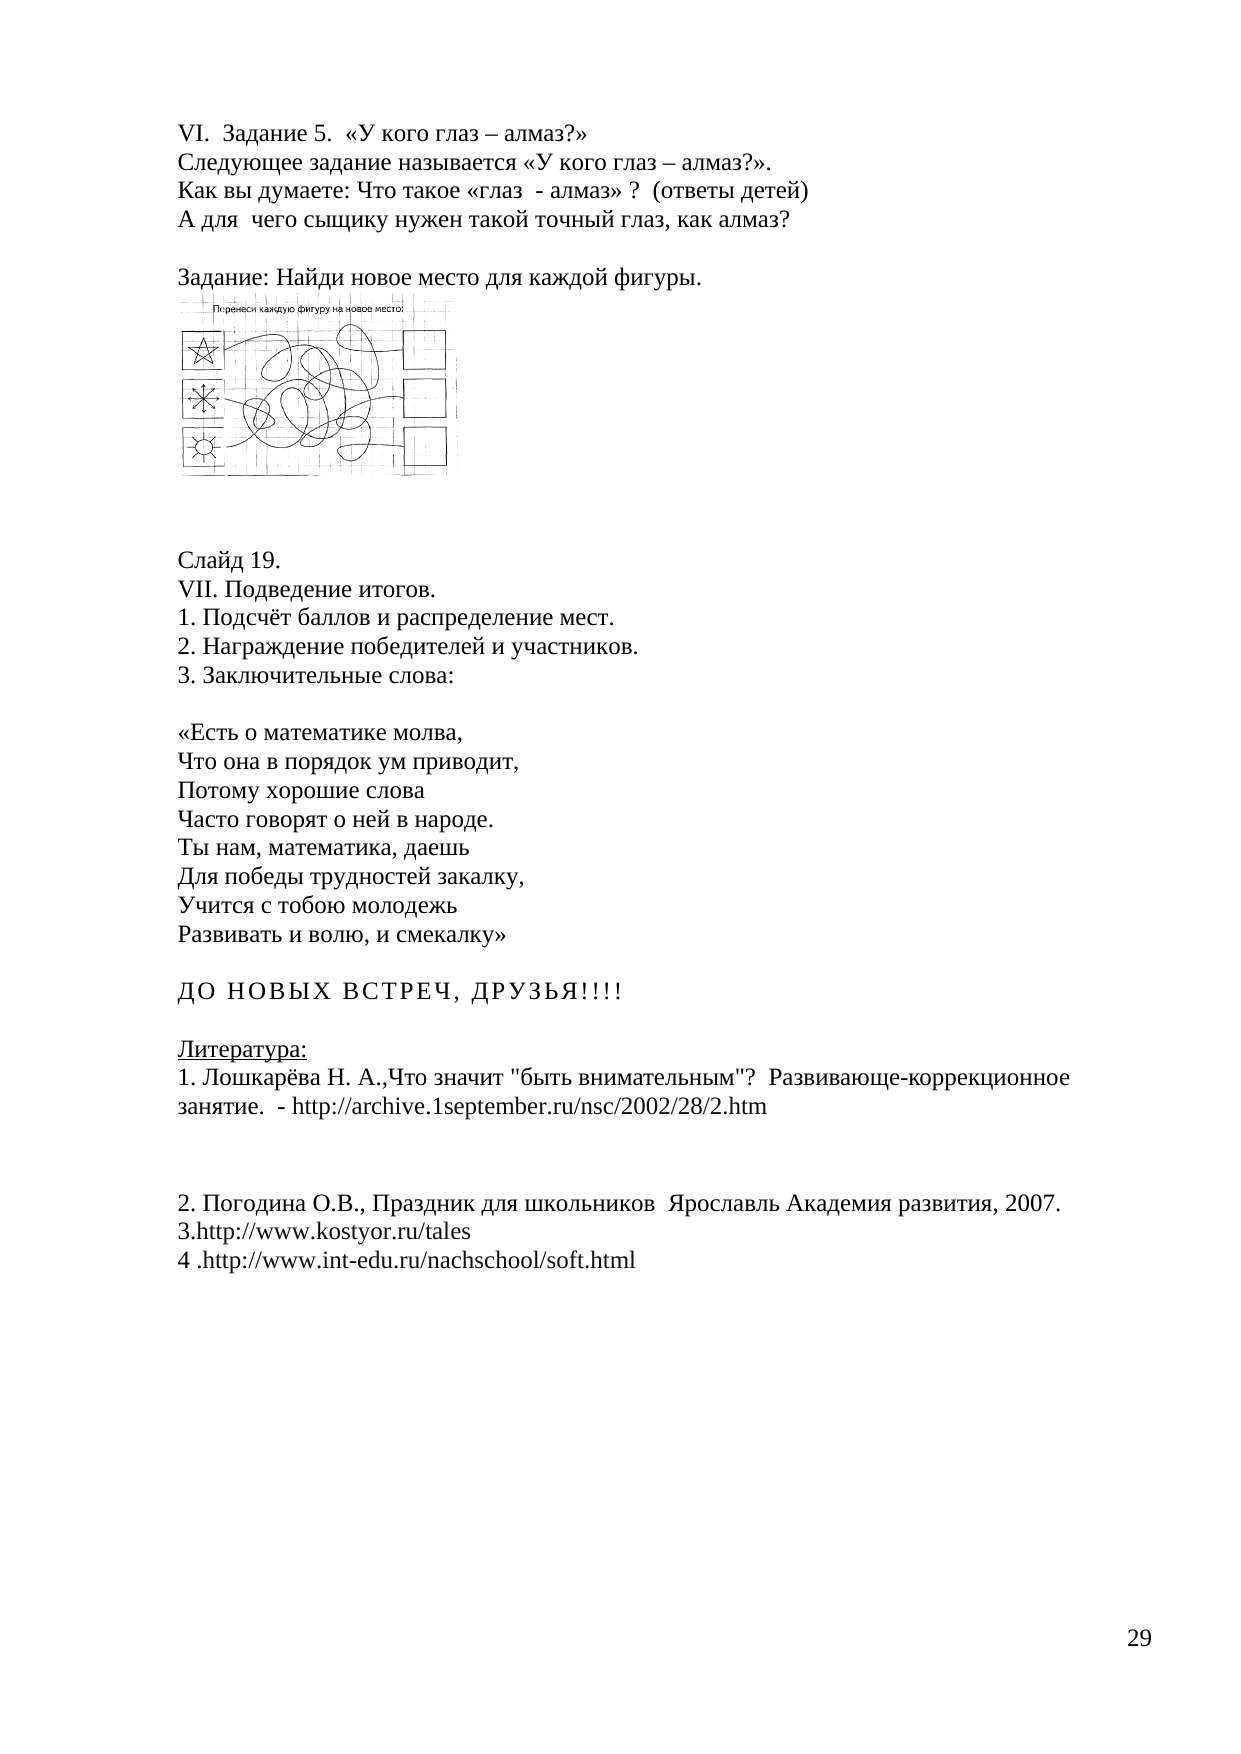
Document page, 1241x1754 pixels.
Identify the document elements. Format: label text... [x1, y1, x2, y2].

text Развивать и волю, и смекалку» [177, 919, 1152, 947]
text 3.http://www.kostyor.ru/tales [177, 1216, 1152, 1245]
text Литература: [177, 1034, 1152, 1062]
text Учится с тобою молодежь [177, 890, 1152, 919]
text Как вы думаете: Что такое «глаз - алмаз» ? (ответы детей) [177, 176, 1152, 204]
text Следующее задание называется «У кого глаз – алмаз?». [177, 147, 1152, 176]
text 1. Лошкарёва Н. А.,Что значит "быть внимательным"? Развивающе-коррекционное занятие. - http://archive.1september.ru/nsc/2002/28/2.htm [177, 1062, 1152, 1120]
text Потому хорошие слова [177, 775, 1152, 804]
text 4 .http://www.int-edu.ru/nachschool/soft.html [177, 1245, 1152, 1274]
text Для победы трудностей закалку, [177, 861, 1152, 890]
text Задание: Найди новое место для каждой фигуры. [177, 262, 1152, 478]
text Ты нам, математика, даешь [177, 832, 1152, 861]
text «Есть о математике молва, [177, 717, 1152, 746]
text Часто говорят о ней в народе. [177, 804, 1152, 832]
text Слайд 19. [177, 545, 1152, 574]
text VII. Подведение итогов. [177, 574, 1152, 602]
text 2. Погодина О.В., Праздник для школьников Ярославль Академия развития, 2007. [177, 1188, 1152, 1216]
text Что она в порядок ум приводит, [177, 746, 1152, 775]
text А для чего сыщику нужен такой точный глаз, как алмаз? [177, 204, 1152, 233]
text VI. Задание 5. «У кого глаз – алмаз?» [177, 118, 1152, 147]
text ДО НОВЫХ ВСТРЕЧ, ДРУЗЬЯ!!!! [177, 976, 1152, 1005]
text 2. Награждение победителей и участников. [177, 631, 1152, 660]
text 1. Подсчёт баллов и распределение мест. [177, 602, 1152, 631]
text 3. Заключительные слова: [177, 660, 1152, 689]
